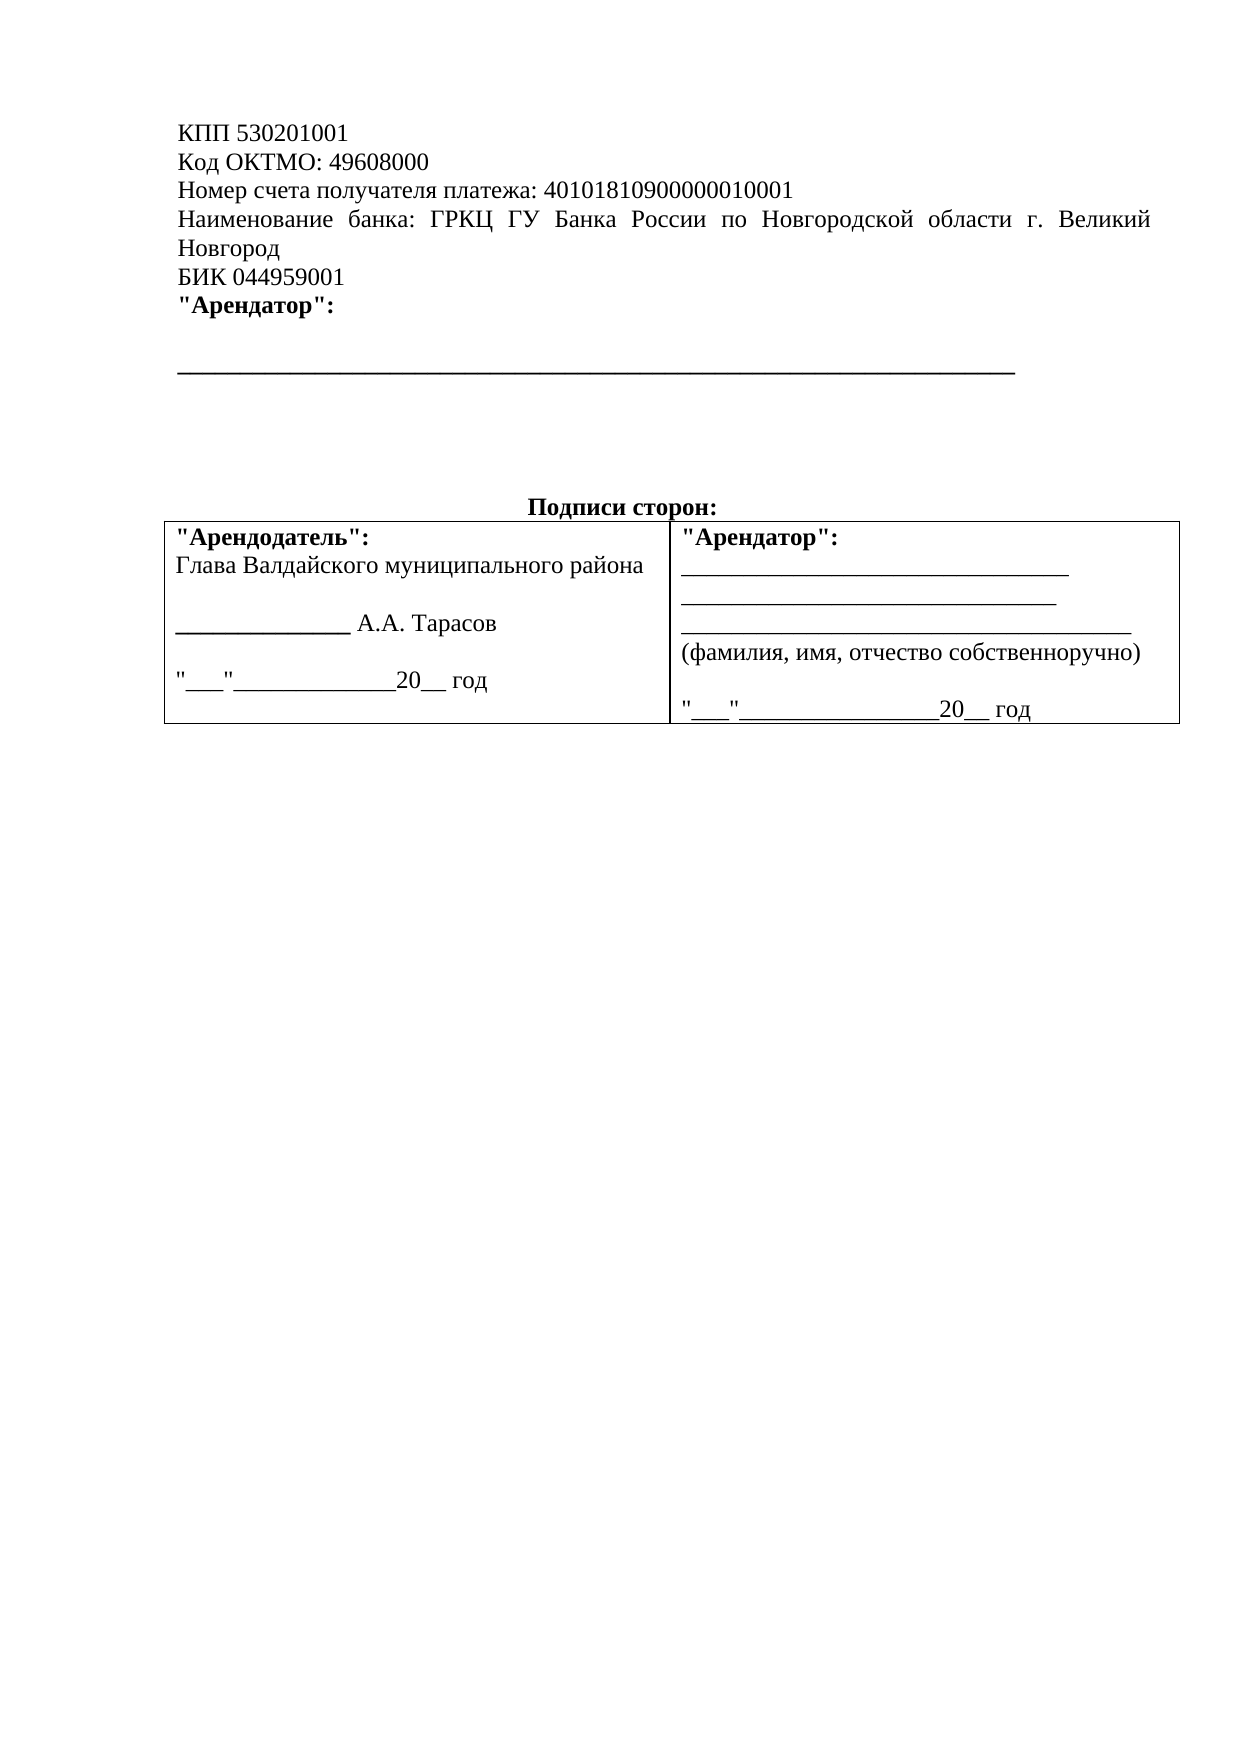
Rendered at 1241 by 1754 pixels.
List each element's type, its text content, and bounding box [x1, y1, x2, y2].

text БИК 044959001 [177, 262, 1152, 291]
table_header "Арендодатель": Глава Валдайского муниципального района ______________ А.А. Тарасов "___"_____________20__ год [165, 522, 669, 723]
text КПП 530201001 [177, 118, 1152, 147]
text Подписи сторон: [177, 492, 1152, 521]
text Номер счета получателя платежа: 40101810900000010001 [177, 176, 1152, 204]
table_header "Арендатор": _______________________________ ______________________________ ____________________________________ (фамилия, имя, отчество собственноручно) "___"________________20__ год [671, 522, 1179, 723]
text "Арендатор": [177, 291, 1152, 319]
text Код ОКТМО: 49608000 [177, 147, 1152, 176]
text ___________________________________________________________________ [177, 348, 1152, 377]
text Наименование банка: ГРКЦ ГУ Банка России по Новгородской области г. Великий Новгород [177, 204, 1152, 262]
